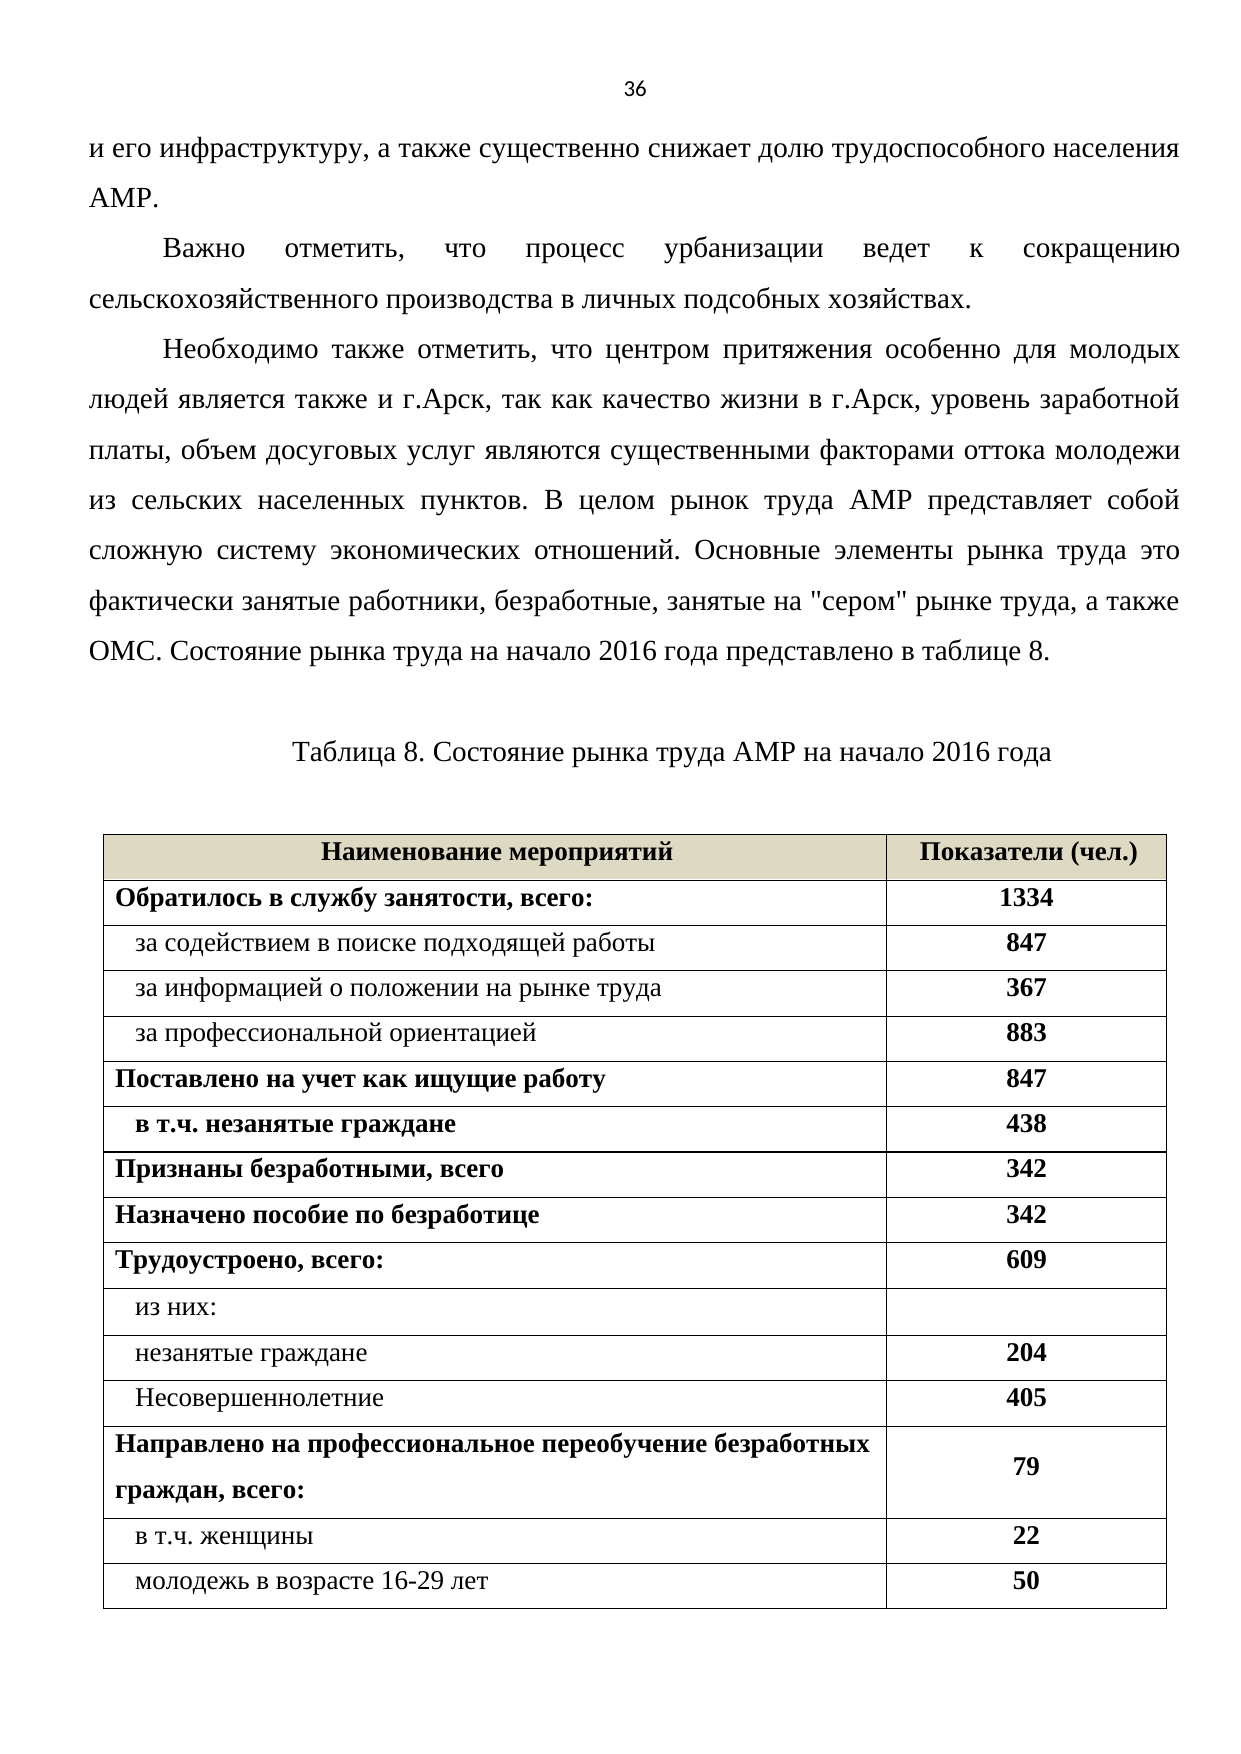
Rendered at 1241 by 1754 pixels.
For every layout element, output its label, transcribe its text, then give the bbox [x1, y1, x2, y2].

text Таблица 8. Состояние рынка труда АМР на начало 2016 года [89, 734, 1181, 767]
table_cell Обратилось в службу занятости, всего: [104, 881, 886, 925]
table_cell 22 [887, 1519, 1166, 1563]
table_cell 342 [887, 1153, 1166, 1197]
table_cell из них: [104, 1289, 886, 1335]
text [89, 130, 1181, 214]
table_cell Признаны безработными, всего [104, 1153, 886, 1197]
table_cell за профессиональной ориентацией [104, 1017, 886, 1061]
table_cell за информацией о положении на рынке труда [104, 971, 886, 1016]
table_cell [887, 1289, 1166, 1335]
table_cell 405 [887, 1381, 1166, 1426]
table_cell 204 [887, 1336, 1166, 1380]
text Важно отметить, что процесс урбанизации ведет к сокращению сельскохозяйственного производства в личных подсобных хозяйствах. [89, 231, 1181, 314]
table_cell незанятые граждане [104, 1336, 886, 1380]
table_cell Несовершеннолетние [104, 1381, 886, 1426]
table_cell 367 [887, 971, 1166, 1016]
table_cell 50 [887, 1564, 1166, 1608]
table_cell 79 [887, 1427, 1166, 1518]
table_cell 1334 [887, 881, 1166, 925]
table_cell в т.ч. женщины [104, 1519, 886, 1563]
table_cell Трудоустроено, всего: [104, 1243, 886, 1287]
table_cell 609 [887, 1243, 1166, 1287]
table_cell молодежь в возрасте 16-29 лет [104, 1564, 886, 1608]
table_cell 883 [887, 1017, 1166, 1061]
table_header Показатели (чел.) [887, 835, 1166, 879]
table_header Наименование мероприятий [104, 835, 886, 879]
table_cell 847 [887, 1062, 1166, 1106]
table_cell Поставлено на учет как ищущие работу [104, 1062, 886, 1106]
table_cell 847 [887, 926, 1166, 970]
table_cell за содействием в поиске подходящей работы [104, 926, 886, 970]
table_cell 342 [887, 1198, 1166, 1242]
text Необходимо также отметить, что центром притяжения особенно для молодых людей является также и г.Арск, так как качество жизни в г.Арск, уровень заработной платы, объем досуговых услуг являются существенными факторами оттока молодежи из сельских населенных пунктов. В целом рынок труда АМР представляет собой сложную систему экономических отношений. Основные элементы рынка труда это фактически занятые работники, безработные, занятые на "сером" рынке труда, а также ОМС. Состояние рынка труда на начало 2016 года представлено в таблице 8. [89, 331, 1181, 667]
table_cell в т.ч. незанятые граждане [104, 1107, 886, 1151]
table_cell Назначено пособие по безработице [104, 1198, 886, 1242]
table_cell 438 [887, 1107, 1166, 1151]
table_cell Направлено на профессиональное переобучение безработных граждан, всего: [104, 1427, 886, 1518]
